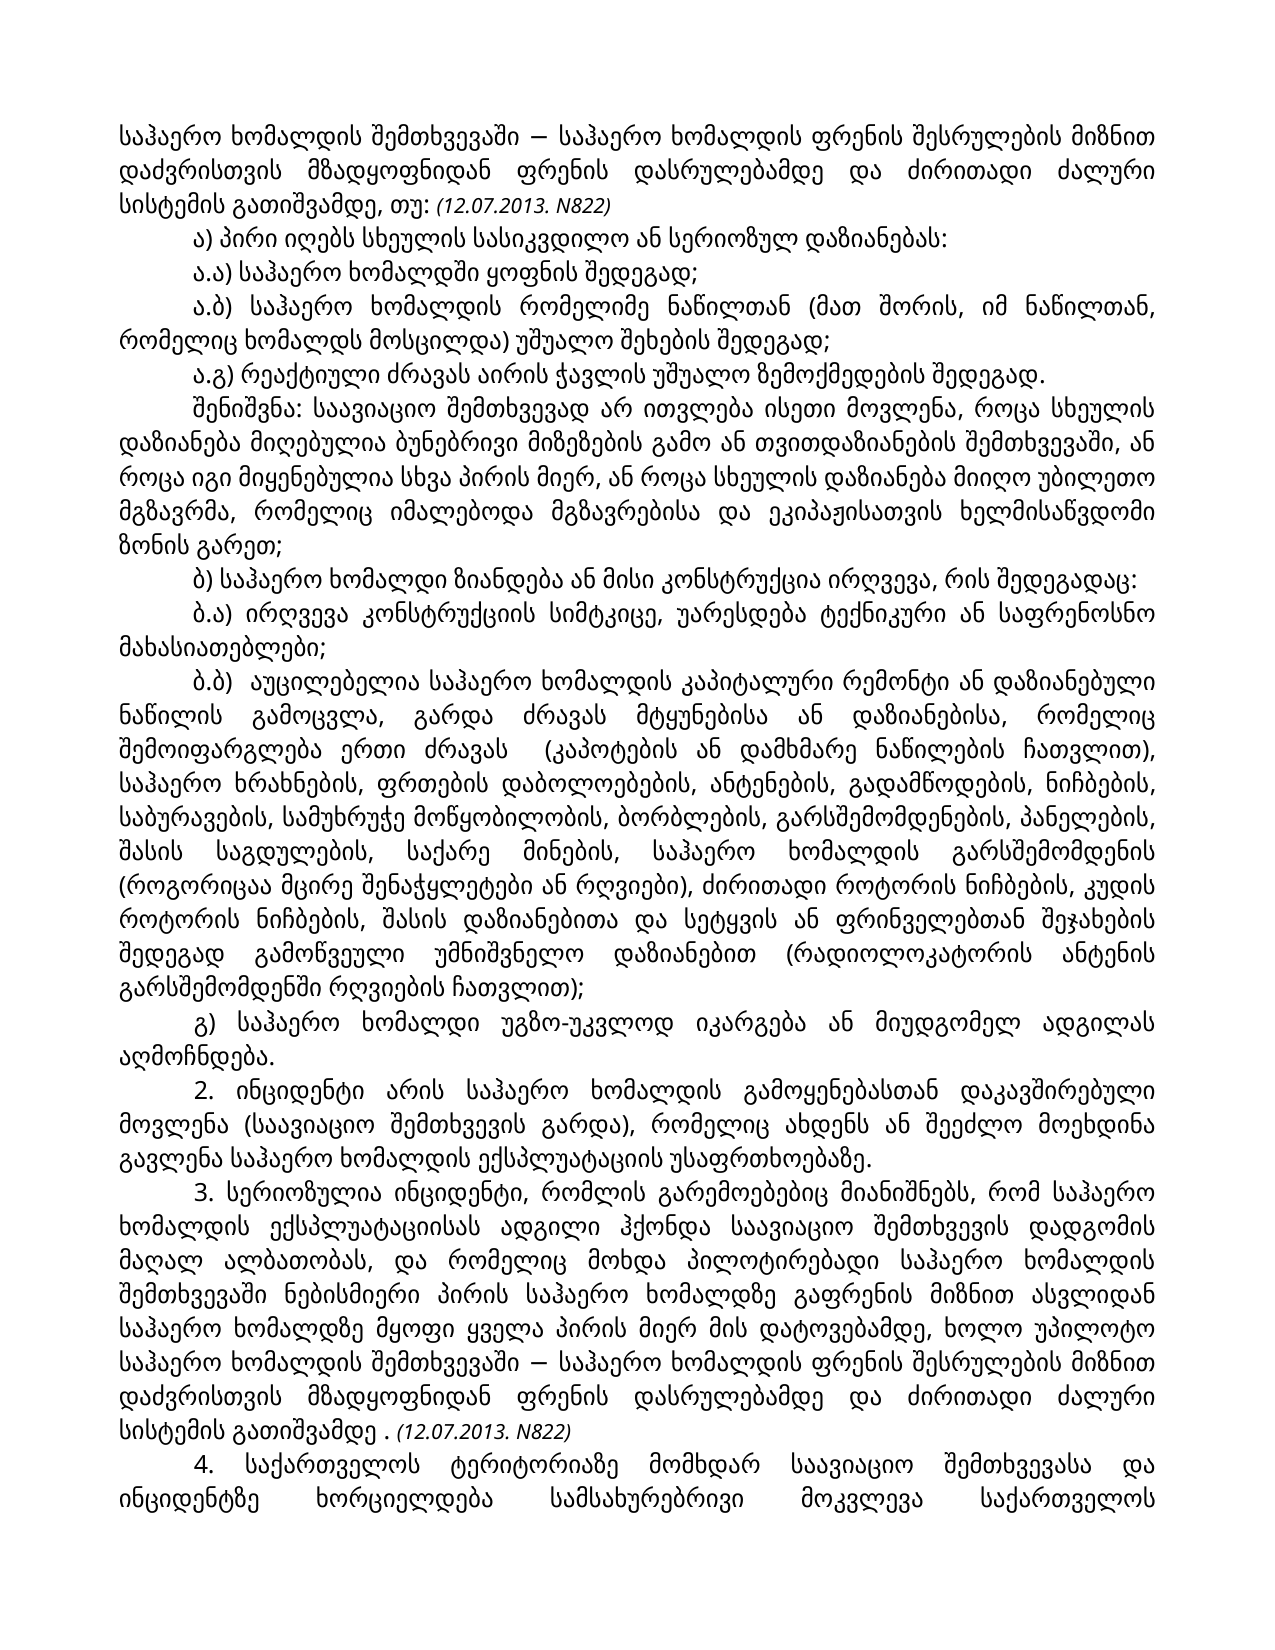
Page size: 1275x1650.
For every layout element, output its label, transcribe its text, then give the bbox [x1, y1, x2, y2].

text 2. ინციდენტი არის საჰაერო ხომალდის გამოყენებასთან დაკავშირებული მოვლენა (საავიაციო შემთხვევის გარდა), რომელიც ახდენს ან შეეძლო მოეხდინა გავლენა საჰაერო ხომალდის ექსპლუატაციის უსაფრთხოებაზე. [118, 1072, 1156, 1174]
text ბ.ა) ირღვევა კონსტრუქციის სიმტკიცე, უარესდება ტექნიკური ან საფრენოსნო მახასიათებლები; [118, 595, 1156, 663]
text ბ) საჰაერო ხომალდი ზიანდება ან მისი კონსტრუქცია ირღვევა, რის შედეგადაც: [118, 561, 1156, 595]
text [118, 1447, 1156, 1515]
text გ) საჰაერო ხომალდი უგზო-უკვლოდ იკარგება ან მიუდგომელ ადგილას აღმოჩნდება. [118, 1004, 1156, 1072]
text ა.გ) რეაქტიული ძრავას აირის ჭავლის უშუალო ზემოქმედების შედეგად. [118, 357, 1156, 391]
text ა.ბ) საჰაერო ხომალდის რომელიმე ნაწილთან (მათ შორის, იმ ნაწილთან, რომელიც ხომალდს მოსცილდა) უშუალო შეხების შედეგად; [118, 289, 1156, 357]
text ა.ა) საჰაერო ხომალდში ყოფნის შედეგად; [118, 255, 1156, 289]
text ბ.ბ) აუცილებელია საჰაერო ხომალდის კაპიტალური რემონტი ან დაზიანებული ნაწილის გამოცვლა, გარდა ძრავას მტყუნებისა ან დაზიანებისა, რომელიც შემოიფარგლება ერთი ძრავას (კაპოტების ან დამხმარე ნაწილების ჩათვლით), საჰაერო ხრახნების, ფრთების დაბოლოებების, ანტენების, გადამწოდების, ნიჩბების, საბურავების, სამუხრუჭე მოწყობილობის, ბორბლების, გარსშემომდენების, პანელების, შასის საგდულების, საქარე მინების, საჰაერო ხომალდის გარსშემომდენის (როგორიცაა მცირე შენაჭყლეტები ან რღვიები), ძირითადი როტორის ნიჩბების, კუდის როტორის ნიჩბების, შასის დაზიანებითა და სეტყვის ან ფრინველებთან შეჯახების შედეგად გამოწვეული უმნიშვნელო დაზიანებით (რადიოლოკატორის ანტენის გარსშემომდენში რღვიების ჩათვლით); [118, 663, 1156, 1004]
text 3. სერიოზულია ინციდენტი, რომლის გარემოებებიც მიანიშნებს, რომ საჰაერო ხომალდის ექსპლუატაციისას ადგილი ჰქონდა საავიაციო შემთხვევის დადგომის მაღალ ალბათობას, და რომელიც მოხდა პილოტირებადი საჰაერო ხომალდის შემთხვევაში ნებისმიერი პირის საჰაერო ხომალდზე გაფრენის მიზნით ასვლიდან საჰაერო ხომალდზე მყოფი ყველა პირის მიერ მის დატოვებამდე, ხოლო უპილოტო საჰაერო ხომალდის შემთხვევაში − საჰაერო ხომალდის ფრენის შესრულების მიზნით დაძვრისთვის მზადყოფნიდან ფრენის დასრულებამდე და ძირითადი ძალური სისტემის გათიშვამდე . (12.07.2013. N822) [118, 1174, 1156, 1447]
text ა) პირი იღებს სხეულის სასიკვდილო ან სერიოზულ დაზიანებას: [118, 221, 1156, 255]
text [118, 118, 1156, 221]
text შენიშვნა: საავიაციო შემთხვევად არ ითვლება ისეთი მოვლენა, როცა სხეულის დაზიანება მიღებულია ბუნებრივი მიზეზების გამო ან თვითდაზიანების შემთხვევაში, ან როცა იგი მიყენებულია სხვა პირის მიერ, ან როცა სხეულის დაზიანება მიიღო უბილეთო მგზავრმა, რომელიც იმალებოდა მგზავრებისა და ეკიპაჟისათვის ხელმისაწვდომი ზონის გარეთ; [118, 391, 1156, 561]
